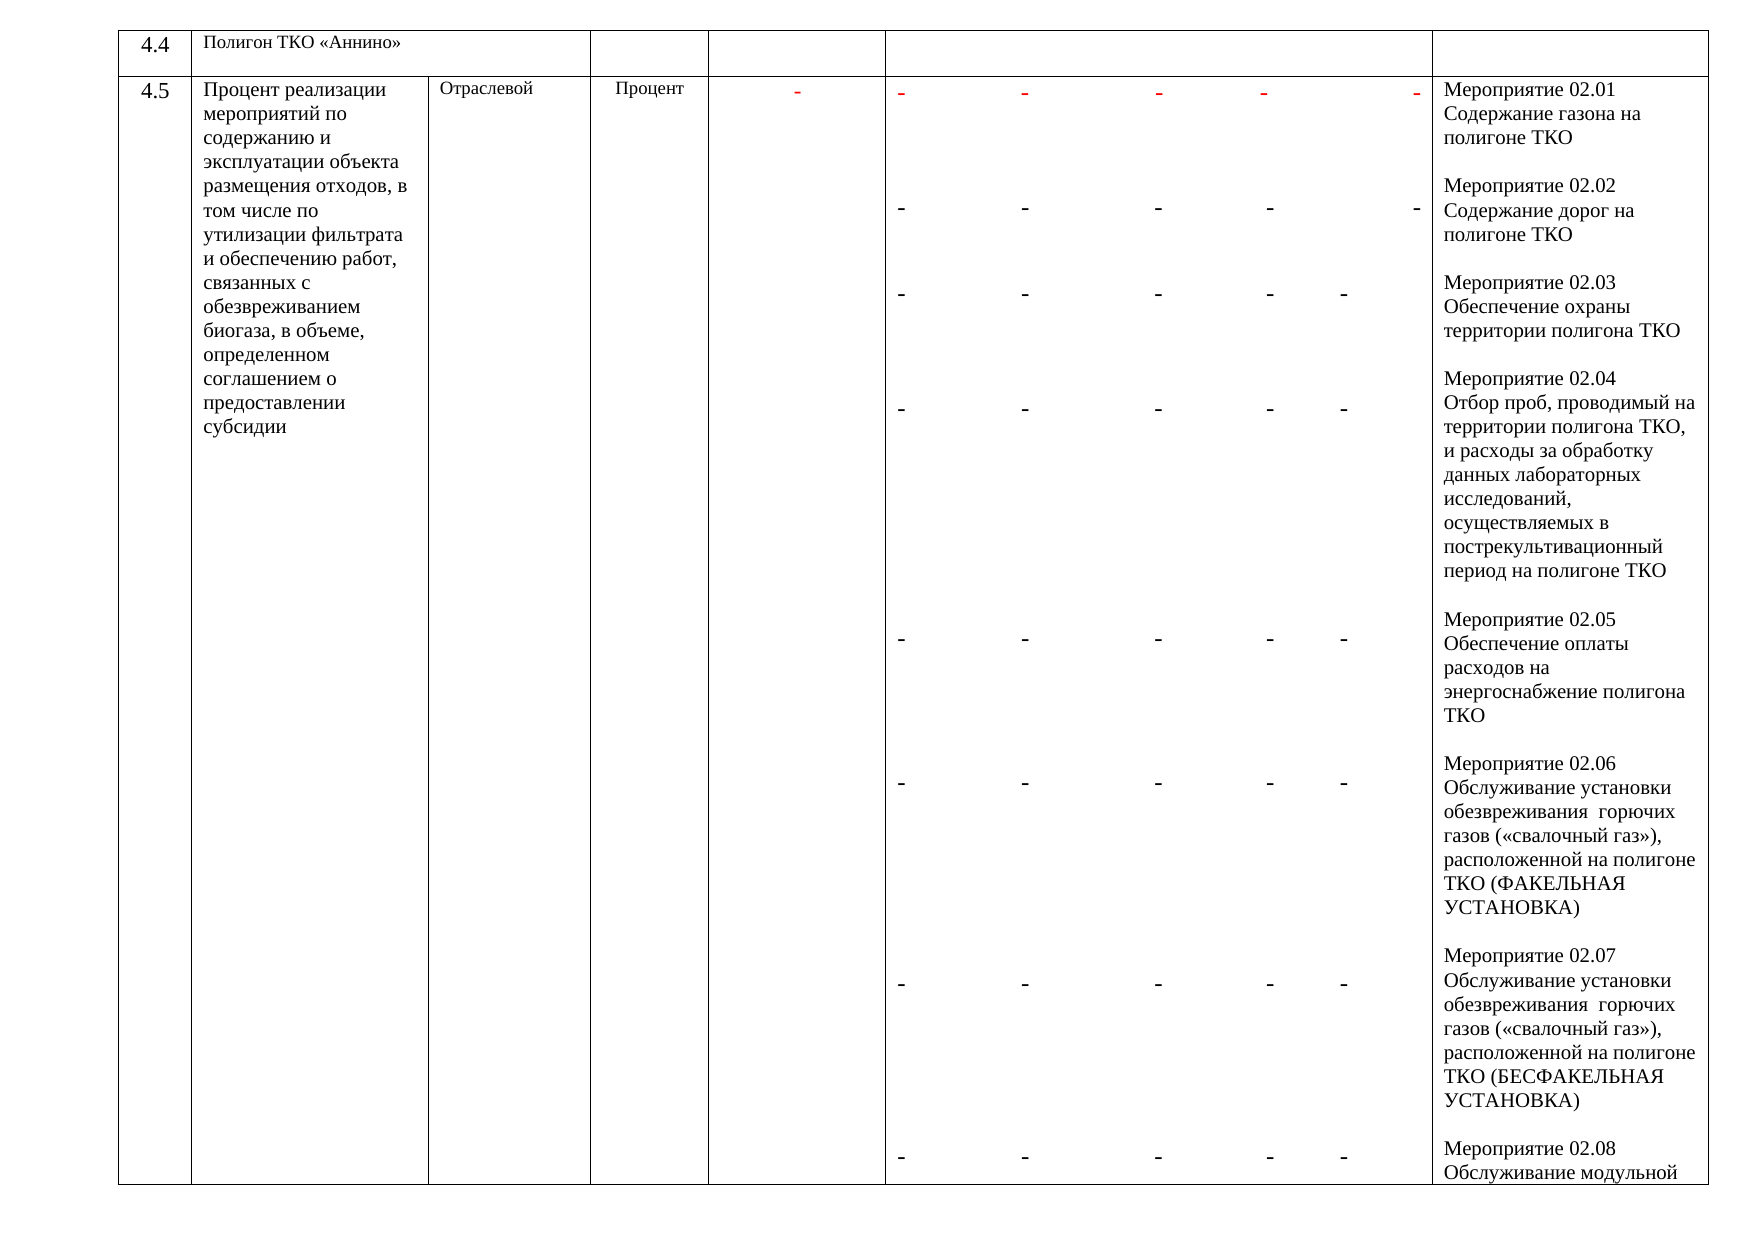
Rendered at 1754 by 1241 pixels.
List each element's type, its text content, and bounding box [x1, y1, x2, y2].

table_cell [1433, 77, 1708, 1184]
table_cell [192, 31, 590, 76]
table_cell [1433, 31, 1708, 76]
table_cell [886, 77, 1432, 1184]
table_cell Отраслевой [429, 77, 590, 1184]
table_cell 4.4 [119, 31, 191, 76]
table_cell Процент [591, 77, 708, 1184]
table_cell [192, 77, 428, 1184]
table_cell 4.5 [119, 77, 191, 1184]
table_cell [886, 31, 1432, 76]
table_cell [591, 31, 708, 76]
table_cell [709, 31, 885, 76]
table_cell - [709, 77, 885, 1184]
